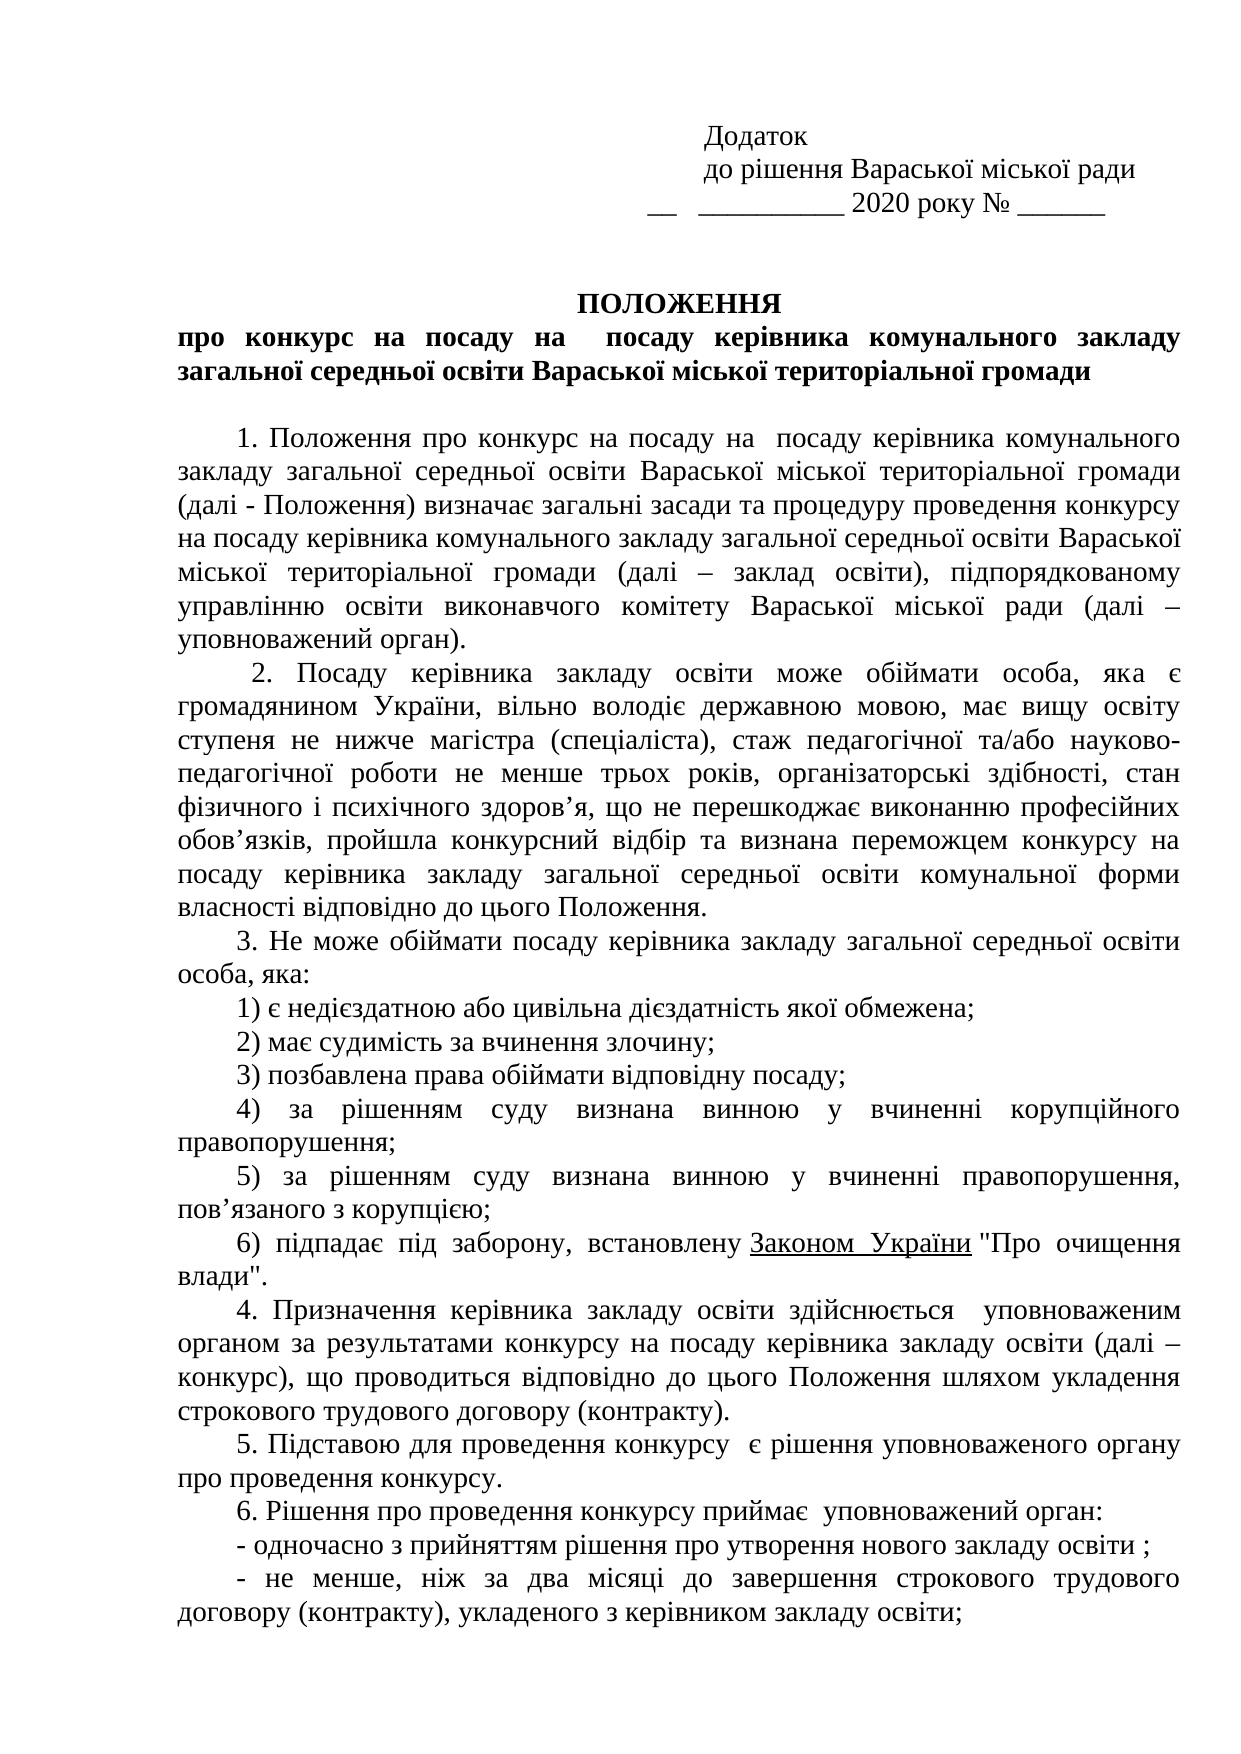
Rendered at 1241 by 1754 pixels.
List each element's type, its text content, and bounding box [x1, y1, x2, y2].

text 2) має судимість за вчинення злочину; [177, 1024, 1181, 1057]
text 6. Рішення про проведення конкурсу приймає уповноважений орган: [177, 1493, 1181, 1527]
text 4. Призначення керівника закладу освіти здійснюється уповноваженим органом за результатами конкурсу на посаду керівника закладу освіти (далі – конкурс), що проводиться відповідно до цього Положення шляхом укладення строкового трудового договору (контракту). [177, 1292, 1181, 1426]
text ПОЛОЖЕННЯ [177, 286, 1181, 319]
text 1) є недієздатною або цивільна дієздатність якої обмежена; [177, 990, 1181, 1024]
text 5. Підставою для проведення конкурсу є рішення уповноваженого органу про проведення конкурсу. [177, 1426, 1181, 1493]
text 6) підпадає під заборону, встановлену Законом України "Про очищення влади". [177, 1225, 1181, 1292]
text Додаток [177, 118, 1181, 152]
text 1. Положення про конкурс на посаду на посаду керівника комунального закладу загальної середньої освіти Вараської міської територіальної громади (далі - Положення) визначає загальні засади та процедуру проведення конкурсу на посаду керівника комунального закладу загальної середньої освіти Вараської міської територіальної громади (далі – заклад освіти), підпорядкованому управлінню освіти виконавчого комітету Вараської міської ради (далі – уповноважений орган). [177, 420, 1181, 655]
text 2. Посаду керівника закладу освіти може обіймати особа, яка є громадянином України, вільно володіє державною мовою, має вищу освіту ступеня не нижче магістра (спеціаліста), стаж педагогічної та/або науково-педагогічної роботи не менше трьох років, організаторські здібності, стан фізичного і психічного здоров’я, що не перешкоджає виконанню професійних обов’язків, пройшла конкурсний відбір та визнана переможцем конкурсу на посаду керівника закладу загальної середньої освіти комунальної форми власності відповідно до цього Положення. [177, 889, 1181, 923]
text до рішення Вараської міської ради [177, 152, 1181, 185]
text 3) позбавлена права обіймати відповідну посаду; [177, 1057, 1181, 1091]
text __ __________ 2020 року № ______ [177, 185, 1181, 219]
text 4) за рішенням суду визнана винною у вчиненні корупційного правопорушення; [177, 1091, 1181, 1158]
text 5) за рішенням суду визнана винною у вчиненні правопорушення, пов’язаного з корупцією; [177, 1158, 1181, 1225]
text - одночасно з прийняттям рішення про утворення нового закладу освіти ; [177, 1527, 1181, 1560]
text 3. Не може обіймати посаду керівника закладу загальної середньої освіти особа, яка: [177, 923, 1181, 990]
text про конкурс на посаду на посаду керівника комунального закладу загальної середньої освіти Вараської міської територіальної громади [177, 319, 1181, 386]
text - не менше, ніж за два місяці до завершення строкового трудового договору (контракту), укладеного з керівником закладу освіти; [177, 1560, 1181, 1627]
